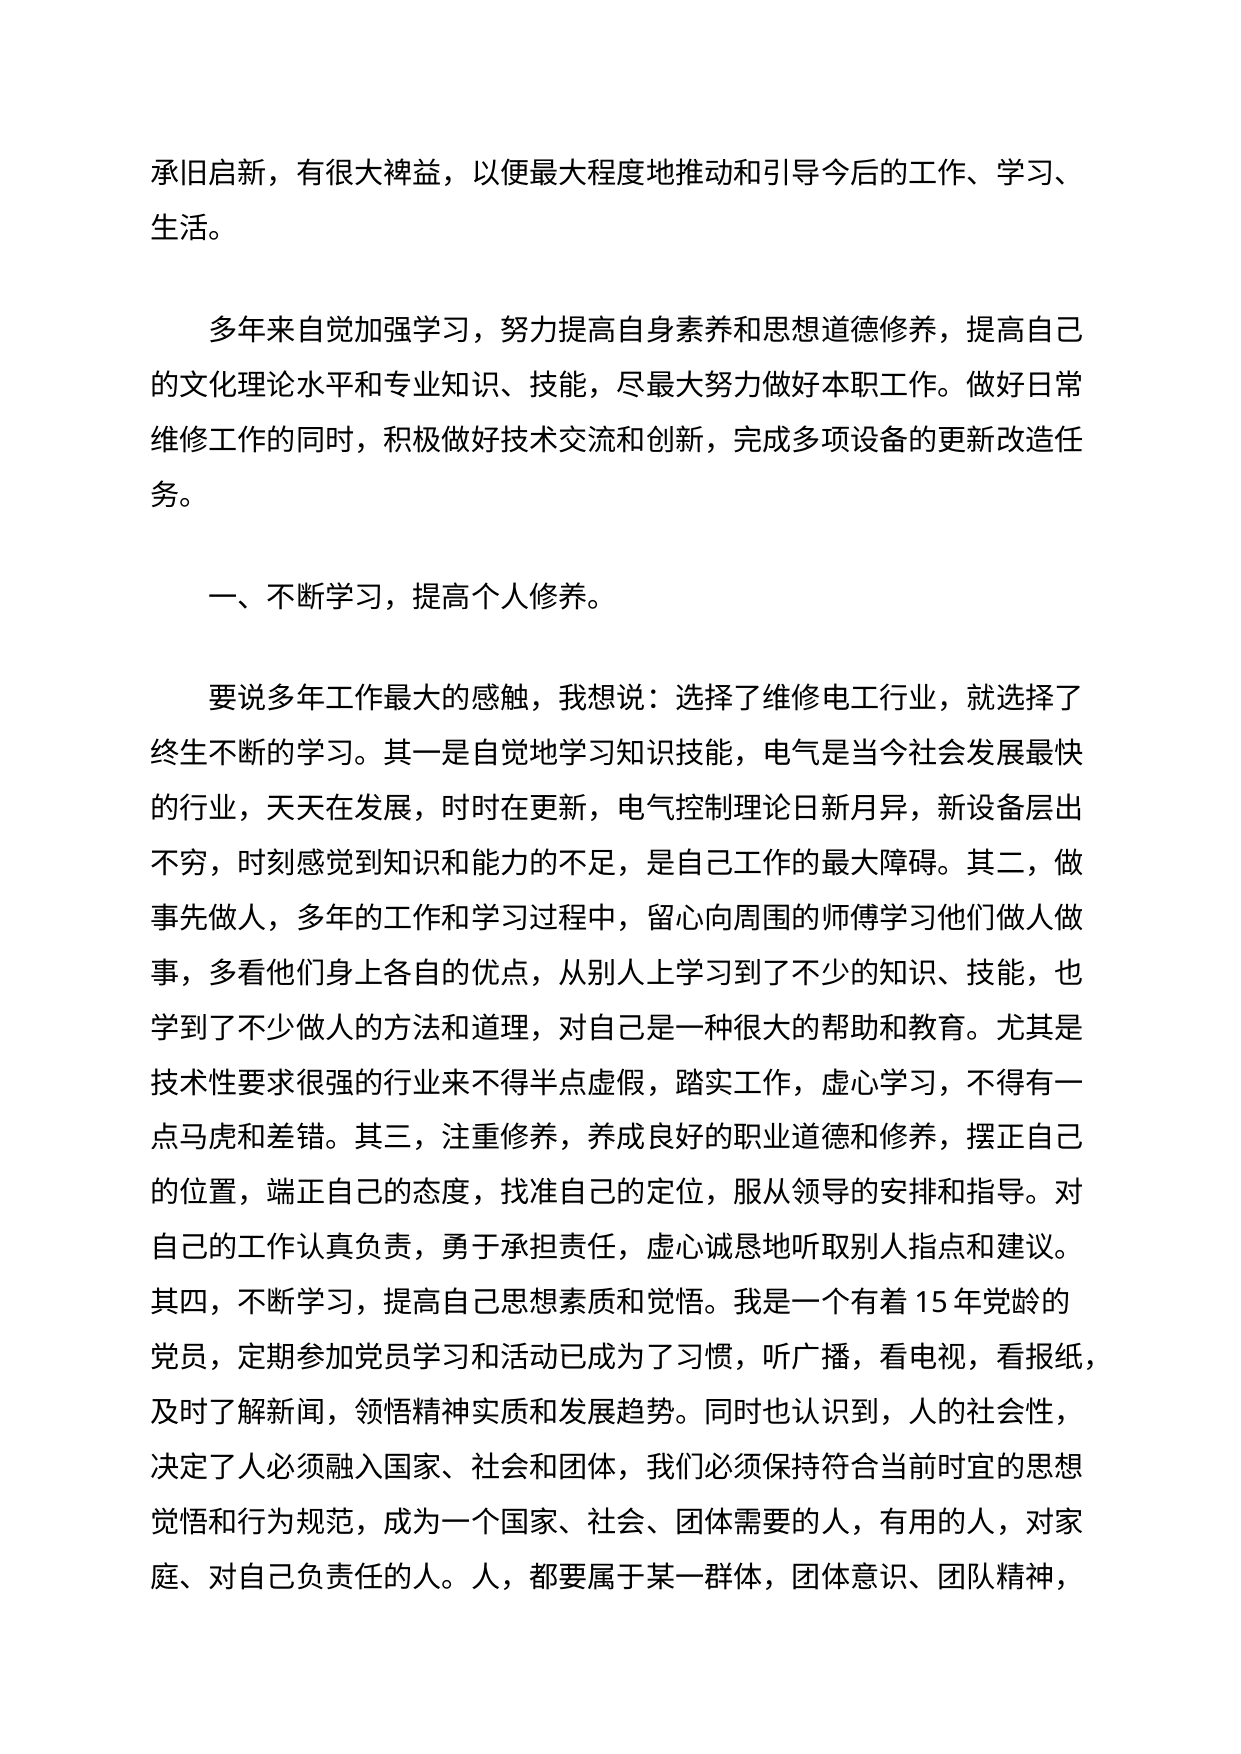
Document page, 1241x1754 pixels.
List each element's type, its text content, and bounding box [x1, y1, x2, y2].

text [150, 150, 1090, 247]
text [150, 675, 1090, 1596]
text 多年来自觉加强学习，努力提高自身素养和思想道德修养，提高自己的文化理论水平和专业知识、技能，尽最大努力做好本职工作。做好日常维修工作的同时，积极做好技术交流和创新，完成多项设备的更新改造任务。 [150, 307, 1090, 514]
text 一、不断学习，提高个人修养。 [150, 573, 1090, 615]
